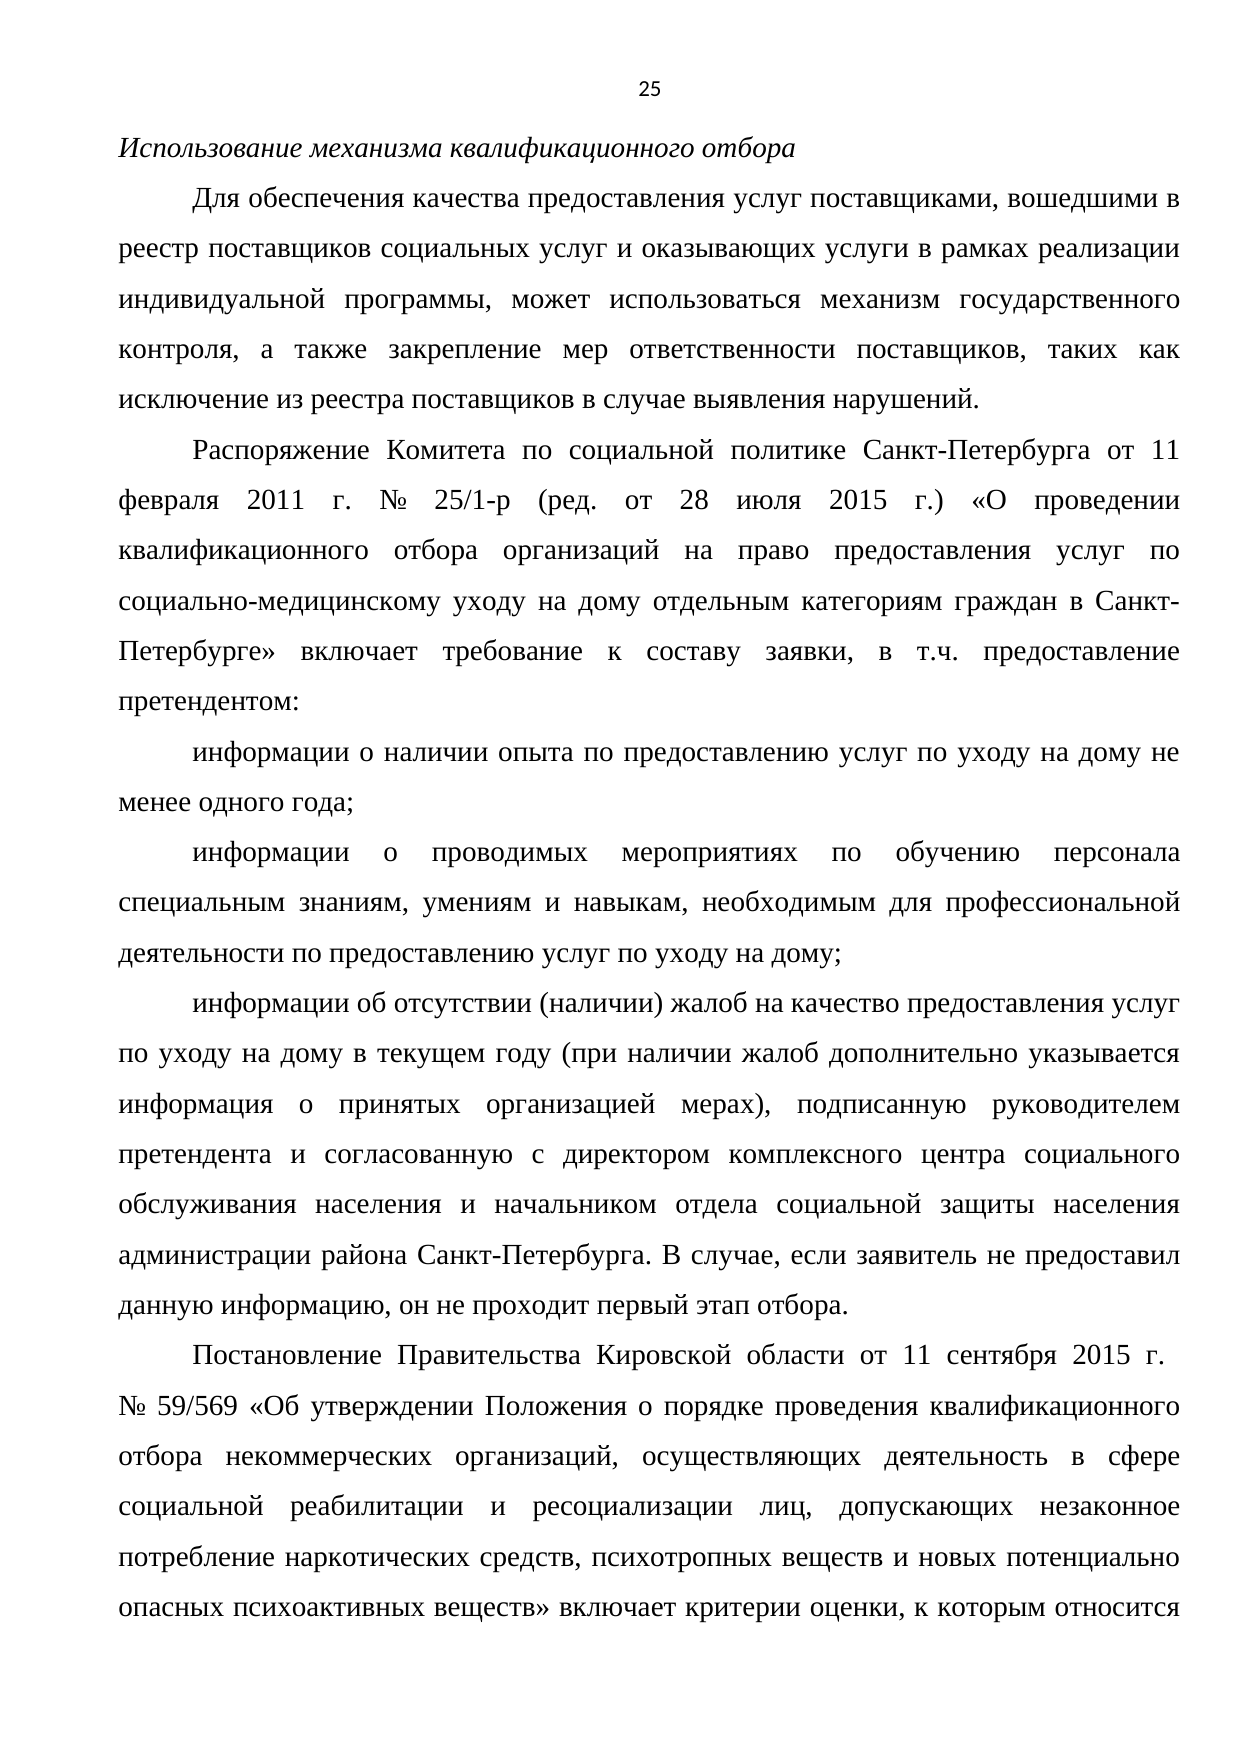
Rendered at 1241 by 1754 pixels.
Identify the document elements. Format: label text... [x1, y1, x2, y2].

text Распоряжение Комитета по социальной политике Санкт-Петербурга от 11 февраля 2011 г. № 25/1-р (ред. от 28 июля 2015 г.) «О проведении квалификационного отбора организаций на право предоставления услуг по социально-медицинскому уходу на дому отдельным категориям граждан в Санкт-Петербурге» включает требование к составу заявки, в т.ч. предоставление претендентом: [118, 432, 1181, 717]
subtitle Использование механизма квалификационного отбора [118, 130, 1181, 163]
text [118, 1337, 1181, 1622]
text информации о проводимых мероприятиях по обучению персонала специальным знаниям, умениям и навыкам, необходимым для профессиональной деятельности по предоставлению услуг по уходу на дому; [118, 834, 1181, 968]
text информации о наличии опыта по предоставлению услуг по уходу на дому не менее одного года; [118, 734, 1181, 817]
text информации об отсутствии (наличии) жалоб на качество предоставления услуг по уходу на дому в текущем году (при наличии жалоб дополнительно указывается информация о принятых организацией мерах), подписанную руководителем претендента и согласованную с директором комплексного центра социального обслуживания населения и начальником отдела социальной защиты населения администрации района Санкт-Петербурга. В случае, если заявитель не предоставил данную информацию, он не проходит первый этап отбора. [118, 985, 1181, 1321]
text Для обеспечения качества предоставления услуг поставщиками, вошедшими в реестр поставщиков социальных услуг и оказывающих услуги в рамках реализации индивидуальной программы, может использоваться механизм государственного контроля, а также закрепление мер ответственности поставщиков, таких как исключение из реестра поставщиков в случае выявления нарушений. [118, 180, 1181, 415]
